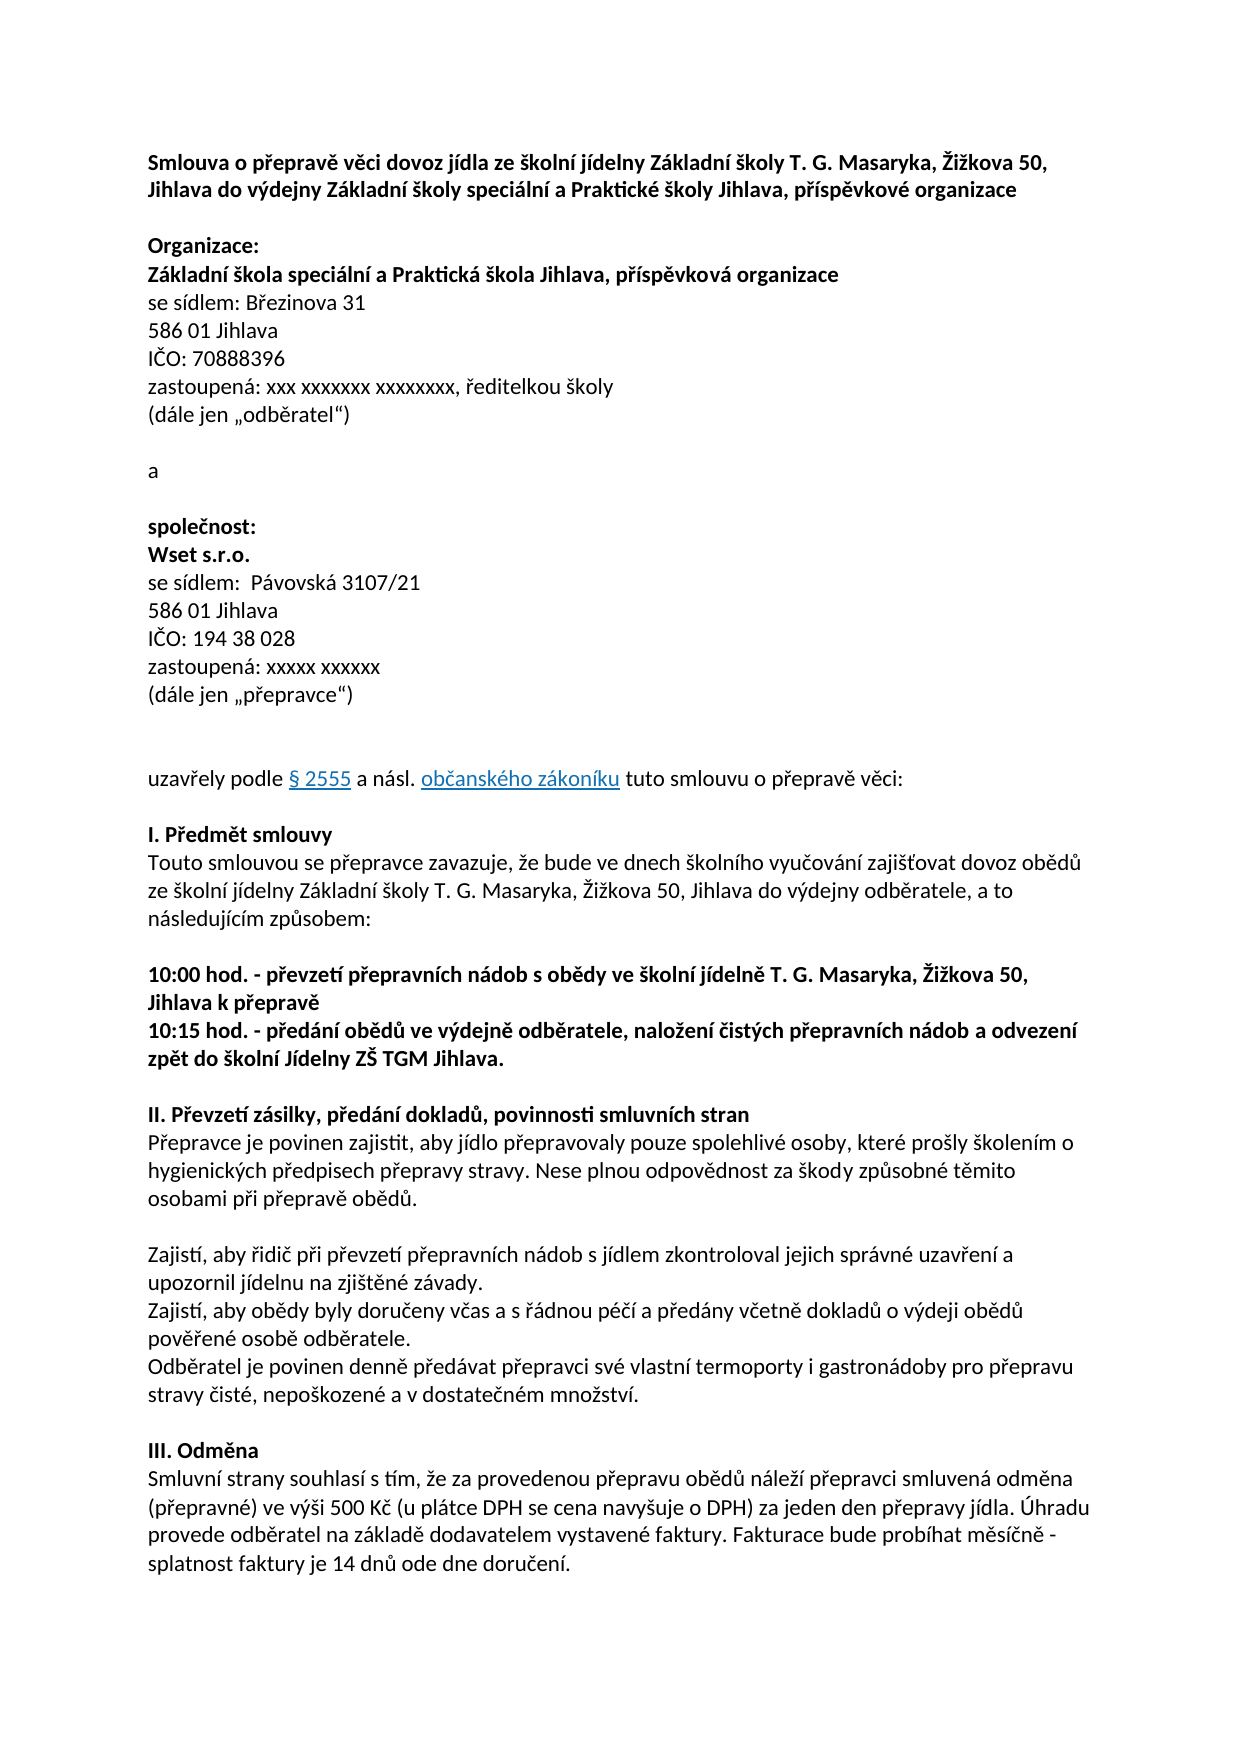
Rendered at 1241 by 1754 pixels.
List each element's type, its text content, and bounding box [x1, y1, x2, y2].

text II. Převzetí zásilky, předání dokladů, povinnosti smluvních stran [148, 1100, 1093, 1128]
text 10:15 hod. - předání obědů ve výdejně odběratele, naložení čistých přepravních nádob a odvezení zpět do školní Jídelny ZŠ TGM Jihlava. [148, 1016, 1093, 1072]
text a [148, 456, 1093, 484]
text zastoupená: xxxxx xxxxxx [148, 652, 1093, 680]
text 586 01 Jihlava [148, 316, 1093, 344]
text Wset s.r.o. [148, 540, 1093, 568]
text Odběratel je povinen denně předávat přepravci své vlastní termoporty i gastronádoby pro přepravu stravy čisté, nepoškozené a v dostatečném množství. [148, 1352, 1093, 1408]
text Organizace: [148, 232, 1093, 260]
text I. Předmět smlouvy [148, 820, 1093, 848]
text se sídlem: Pávovská 3107/21 [148, 568, 1093, 596]
text IČO: 194 38 028 [148, 624, 1093, 652]
text Přepravce je povinen zajistit, aby jídlo přepravovaly pouze spolehlivé osoby, které prošly školením o hygienických předpisech přepravy stravy. Nese plnou odpovědnost za škody způsobné těmito osobami při přepravě obědů. [148, 1128, 1093, 1212]
text Smluvní strany souhlasí s tím, že za provedenou přepravu obědů náleží přepravci smluvená odměna (přepravné) ve výši 500 Kč (u plátce DPH se cena navyšuje o DPH) za jeden den přepravy jídla. Úhradu provede odběratel na základě dodavatelem vystavené faktury. Fakturace bude probíhat měsíčně - splatnost faktury je 14 dnů ode dne doručení. [148, 1464, 1093, 1577]
text IČO: 70888396 [148, 344, 1093, 372]
text se sídlem: Březinova 31 [148, 288, 1093, 316]
text Smlouva o přepravě věci dovoz jídla ze školní jídelny Základní školy T. G. Masaryka, Žižkova 50, Jihlava do výdejny Základní školy speciální a Praktické školy Jihlava, příspěvkové organizace [148, 148, 1093, 204]
text III. Odměna [148, 1437, 1093, 1464]
text Touto smlouvou se přepravce zavazuje, že bude ve dnech školního vyučování zajišťovat dovoz obědů ze školní jídelny Základní školy T. G. Masaryka, Žižkova 50, Jihlava do výdejny odběratele, a to následujícím způsobem: [148, 848, 1093, 932]
text zastoupená: xxx xxxxxxx xxxxxxxx, ředitelkou školy [148, 372, 1093, 400]
text 10:00 hod. - převzetí přepravních nádob s obědy ve školní jídelně T. G. Masaryka, Žižkova 50, Jihlava k přepravě [148, 960, 1093, 1016]
text (dále jen „odběratel“) [148, 400, 1093, 428]
text společnost: [148, 512, 1093, 540]
text Zajistí, aby řidič při převzetí přepravních nádob s jídlem zkontroloval jejich správné uzavření a upozornil jídelnu na zjištěné závady. [148, 1240, 1093, 1296]
text Základní škola speciální a Praktická škola Jihlava, příspěvková organizace [148, 260, 1093, 288]
text uzavřely podle § 2555 a násl. občanského zákoníku tuto smlouvu o přepravě věci: [620, 764, 1093, 792]
text Zajistí, aby obědy byly doručeny včas a s řádnou péčí a předány včetně dokladů o výdeji obědů pověřené osobě odběratele. [148, 1296, 1093, 1352]
text 586 01 Jihlava [148, 596, 1093, 624]
text (dále jen „přepravce“) [148, 680, 1093, 708]
